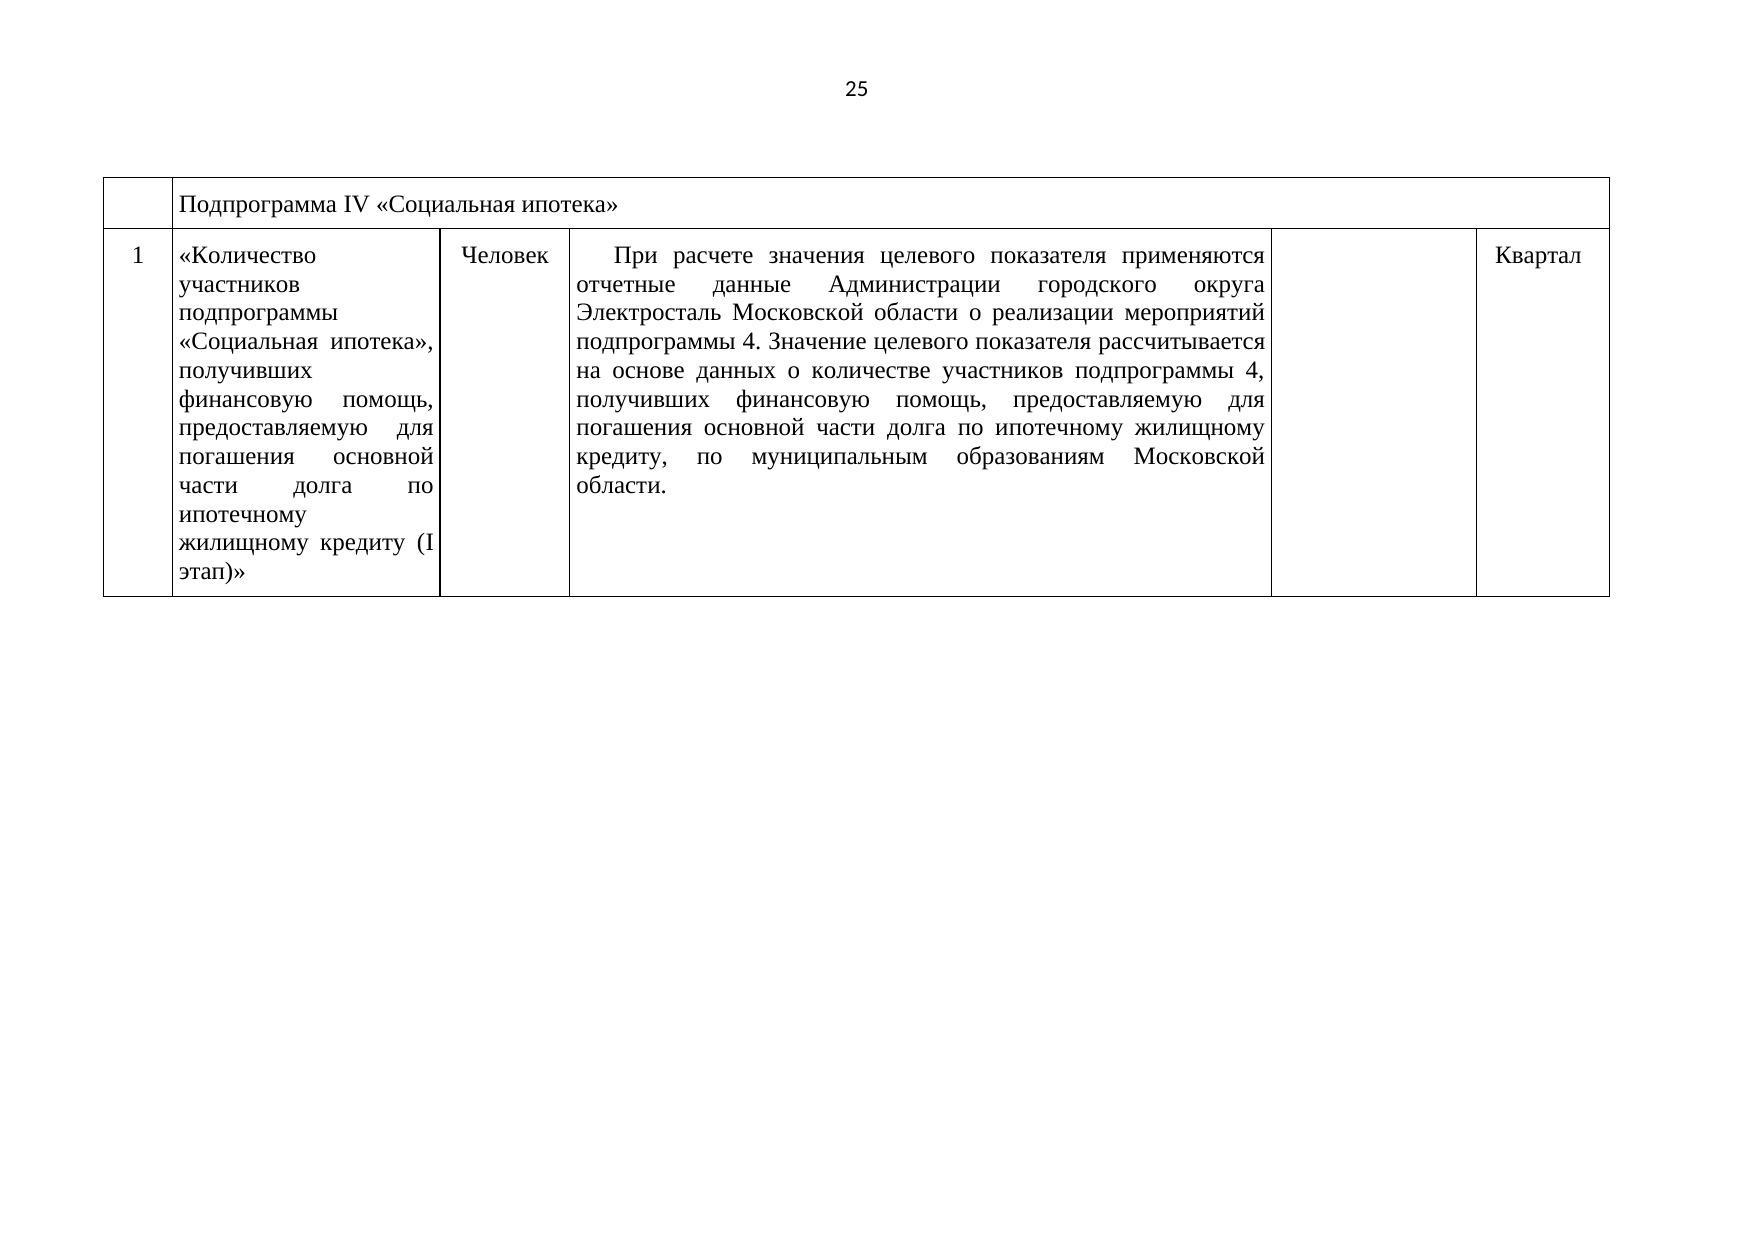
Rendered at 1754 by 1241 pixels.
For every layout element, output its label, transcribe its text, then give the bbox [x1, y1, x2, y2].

table_cell [1272, 229, 1476, 596]
table_cell 1 [104, 229, 172, 596]
table_cell [104, 178, 172, 228]
table_cell Квартал [1477, 229, 1609, 596]
table_cell Подпрограмма IV «Социальная ипотека» [173, 178, 1609, 228]
table_cell «Количество участников подпрограммы «Социальная ипотека», получивших финансовую помощь, предоставляемую для погашения основной части долга по ипотечному жилищному кредиту (I этап)» [173, 229, 439, 596]
table_cell Человек [441, 229, 569, 596]
table_cell При расчете значения целевого показателя применяются отчетные данные Администрации городского округа Электросталь Московской области о реализации мероприятий подпрограммы 4. Значение целевого показателя рассчитывается на основе данных о количестве участников подпрограммы 4, получивших финансовую помощь, предоставляемую для погашения основной части долга по ипотечному жилищному кредиту, по муниципальным образованиям Московской области. [570, 229, 1271, 596]
